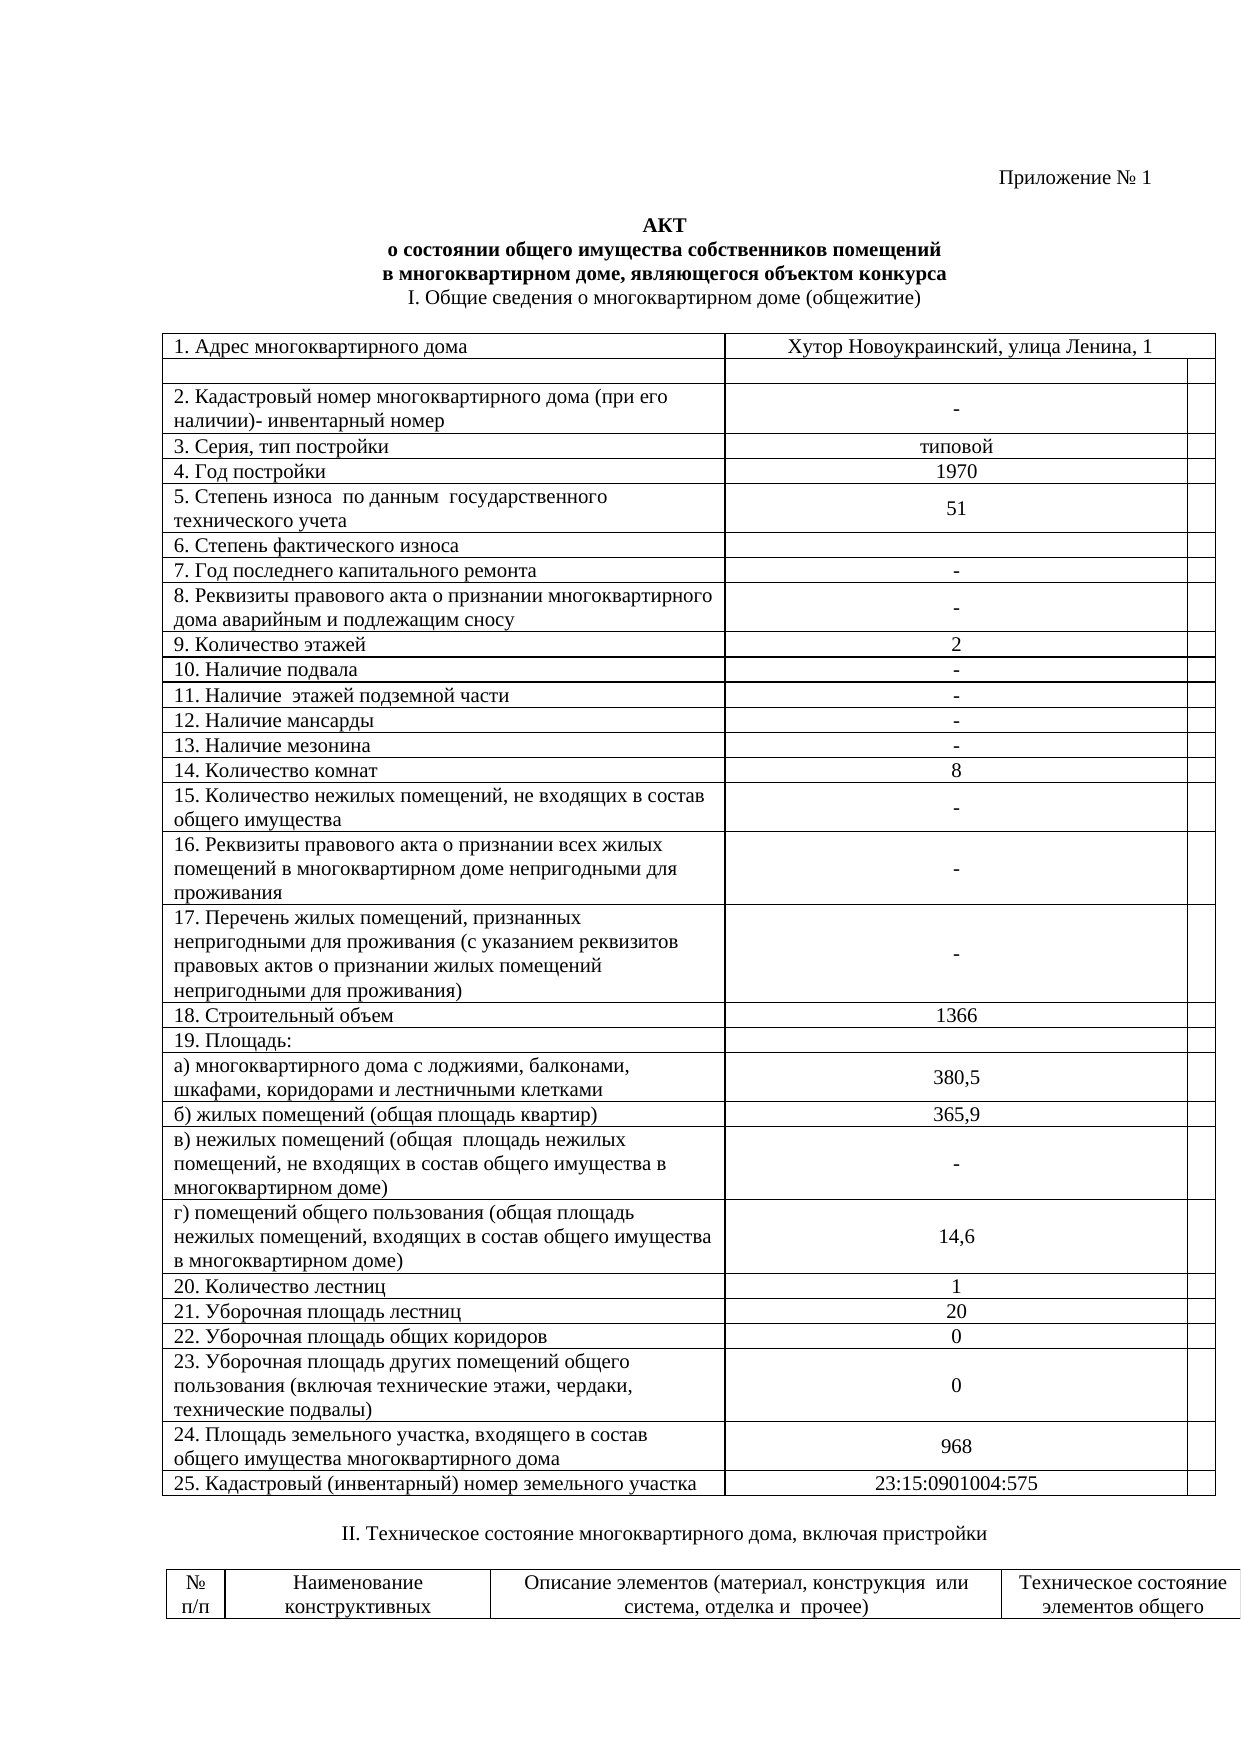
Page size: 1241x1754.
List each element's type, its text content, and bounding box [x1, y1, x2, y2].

table_cell 12. Наличие мансарды [163, 708, 724, 732]
table_cell - [726, 905, 1187, 1002]
table_cell 4. Год постройки [163, 459, 724, 483]
table_cell 13. Наличие мезонина [163, 733, 724, 757]
table_cell 8. Реквизиты правового акта о признании многоквартирного дома аварийным и подлежащим сносу [163, 583, 724, 631]
text АКТ [177, 213, 1152, 237]
table_cell - [726, 708, 1187, 732]
table_cell [1188, 459, 1215, 483]
table_cell 24. Площадь земельного участка, входящего в состав общего имущества многоквартирного дома [163, 1422, 724, 1470]
table_cell [1188, 832, 1215, 904]
table_cell [1188, 683, 1215, 707]
table_cell 18. Строительный объем [163, 1003, 724, 1027]
table_cell 20 [726, 1299, 1187, 1323]
table_cell [1188, 1324, 1215, 1348]
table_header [226, 1570, 490, 1618]
table_cell - [726, 1127, 1187, 1199]
table_cell 16. Реквизиты правового акта о признании всех жилых помещений в многоквартирном доме непригодными для проживания [163, 832, 724, 904]
table_cell [726, 359, 1187, 383]
table_cell [1188, 905, 1215, 1002]
table_cell [1188, 384, 1215, 432]
table_cell 380,5 [726, 1053, 1187, 1101]
table_cell 25. Кадастровый (инвентарный) номер земельного участка [163, 1471, 724, 1495]
table_header Хутор Новоукраинский, улица Ленина, 1 [726, 334, 1215, 358]
table_cell 15. Количество нежилых помещений, не входящих в состав общего имущества [163, 783, 724, 831]
table_header № п/п [167, 1570, 224, 1618]
table_cell - [726, 558, 1187, 582]
table_cell 3. Серия, тип постройки [163, 434, 724, 458]
table_cell 51 [726, 484, 1187, 532]
table_cell 20. Количество лестниц [163, 1274, 724, 1298]
table_cell 17. Перечень жилых помещений, признанных непригодными для проживания (с указанием реквизитов правовых актов о признании жилых помещений непригодными для проживания) [163, 905, 724, 1002]
table_cell 2 [726, 632, 1187, 656]
table_cell [726, 533, 1187, 557]
table_cell [726, 1028, 1187, 1052]
table_cell [1188, 1102, 1215, 1126]
table_cell 1366 [726, 1003, 1187, 1027]
table_cell [1188, 783, 1215, 831]
table_cell 14,6 [726, 1200, 1187, 1272]
table_cell [163, 359, 724, 383]
table_cell [1188, 708, 1215, 732]
table_cell 23:15:0901004:575 [726, 1471, 1187, 1495]
table_cell 9. Количество этажей [163, 632, 724, 656]
table_cell [1188, 558, 1215, 582]
table_cell [1188, 1003, 1215, 1027]
table_cell [1188, 1200, 1215, 1272]
table_cell 5. Степень износа по данным государственного технического учета [163, 484, 724, 532]
text о состоянии общего имущества собственников помещений в многоквартирном доме, являющегося объектом конкурса [177, 237, 1152, 285]
table_cell [1188, 1299, 1215, 1323]
table_cell [1188, 1349, 1215, 1421]
table_cell - [726, 783, 1187, 831]
table_cell 0 [726, 1324, 1187, 1348]
table_cell 365,9 [726, 1102, 1187, 1126]
text I. Общие сведения о многоквартирном доме (общежитие) [177, 285, 1152, 309]
table_cell - [726, 733, 1187, 757]
text II. Техническое состояние многоквартирного дома, включая пристройки [177, 1520, 1152, 1544]
table_cell - [726, 683, 1187, 707]
table_cell 0 [726, 1349, 1187, 1421]
table_cell 7. Год последнего капитального ремонта [163, 558, 724, 582]
table_cell 14. Количество комнат [163, 758, 724, 782]
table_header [1002, 1570, 1240, 1618]
table_cell 22. Уборочная площадь общих коридоров [163, 1324, 724, 1348]
table_cell [1188, 632, 1215, 656]
table_cell 23. Уборочная площадь других помещений общего пользования (включая технические этажи, чердаки, технические подвалы) [163, 1349, 724, 1421]
table_cell б) жилых помещений (общая площадь квартир) [163, 1102, 724, 1126]
table_cell [1188, 1028, 1215, 1052]
table_cell г) помещений общего пользования (общая площадь нежилых помещений, входящих в состав общего имущества в многоквартирном доме) [163, 1200, 724, 1272]
table_cell 968 [726, 1422, 1187, 1470]
table_cell а) многоквартирного дома с лоджиями, балконами, шкафами, коридорами и лестничными клетками [163, 1053, 724, 1101]
table_cell [1188, 359, 1215, 383]
table_cell 1 [726, 1274, 1187, 1298]
table_cell [1188, 1422, 1215, 1470]
table_cell [1188, 434, 1215, 458]
table_cell 10. Наличие подвала [163, 658, 724, 681]
table_cell 6. Степень фактического износа [163, 533, 724, 557]
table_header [491, 1570, 1001, 1618]
table_cell [1188, 583, 1215, 631]
text Приложение № 1 [177, 165, 1152, 189]
table_cell - [726, 384, 1187, 432]
table_cell 8 [726, 758, 1187, 782]
table_cell [1188, 533, 1215, 557]
table_cell [1188, 758, 1215, 782]
table_cell 2. Кадастровый номер многоквартирного дома (при его наличии)- инвентарный номер [163, 384, 724, 432]
table_cell 21. Уборочная площадь лестниц [163, 1299, 724, 1323]
table_cell - [726, 583, 1187, 631]
table_cell [1188, 733, 1215, 757]
table_cell [1188, 1127, 1215, 1199]
table_cell 11. Наличие этажей подземной части [163, 683, 724, 707]
table_cell 19. Площадь: [163, 1028, 724, 1052]
table_cell [1188, 658, 1215, 681]
table_cell типовой [726, 434, 1187, 458]
table_cell [1188, 484, 1215, 532]
table_cell [1188, 1471, 1215, 1495]
table_cell в) нежилых помещений (общая площадь нежилых помещений, не входящих в состав общего имущества в многоквартирном доме) [163, 1127, 724, 1199]
table_cell [1188, 1053, 1215, 1101]
table_cell 1970 [726, 459, 1187, 483]
table_header 1. Адрес многоквартирного дома [163, 334, 724, 358]
table_cell - [726, 832, 1187, 904]
table_cell - [726, 658, 1187, 681]
table_cell [1188, 1274, 1215, 1298]
